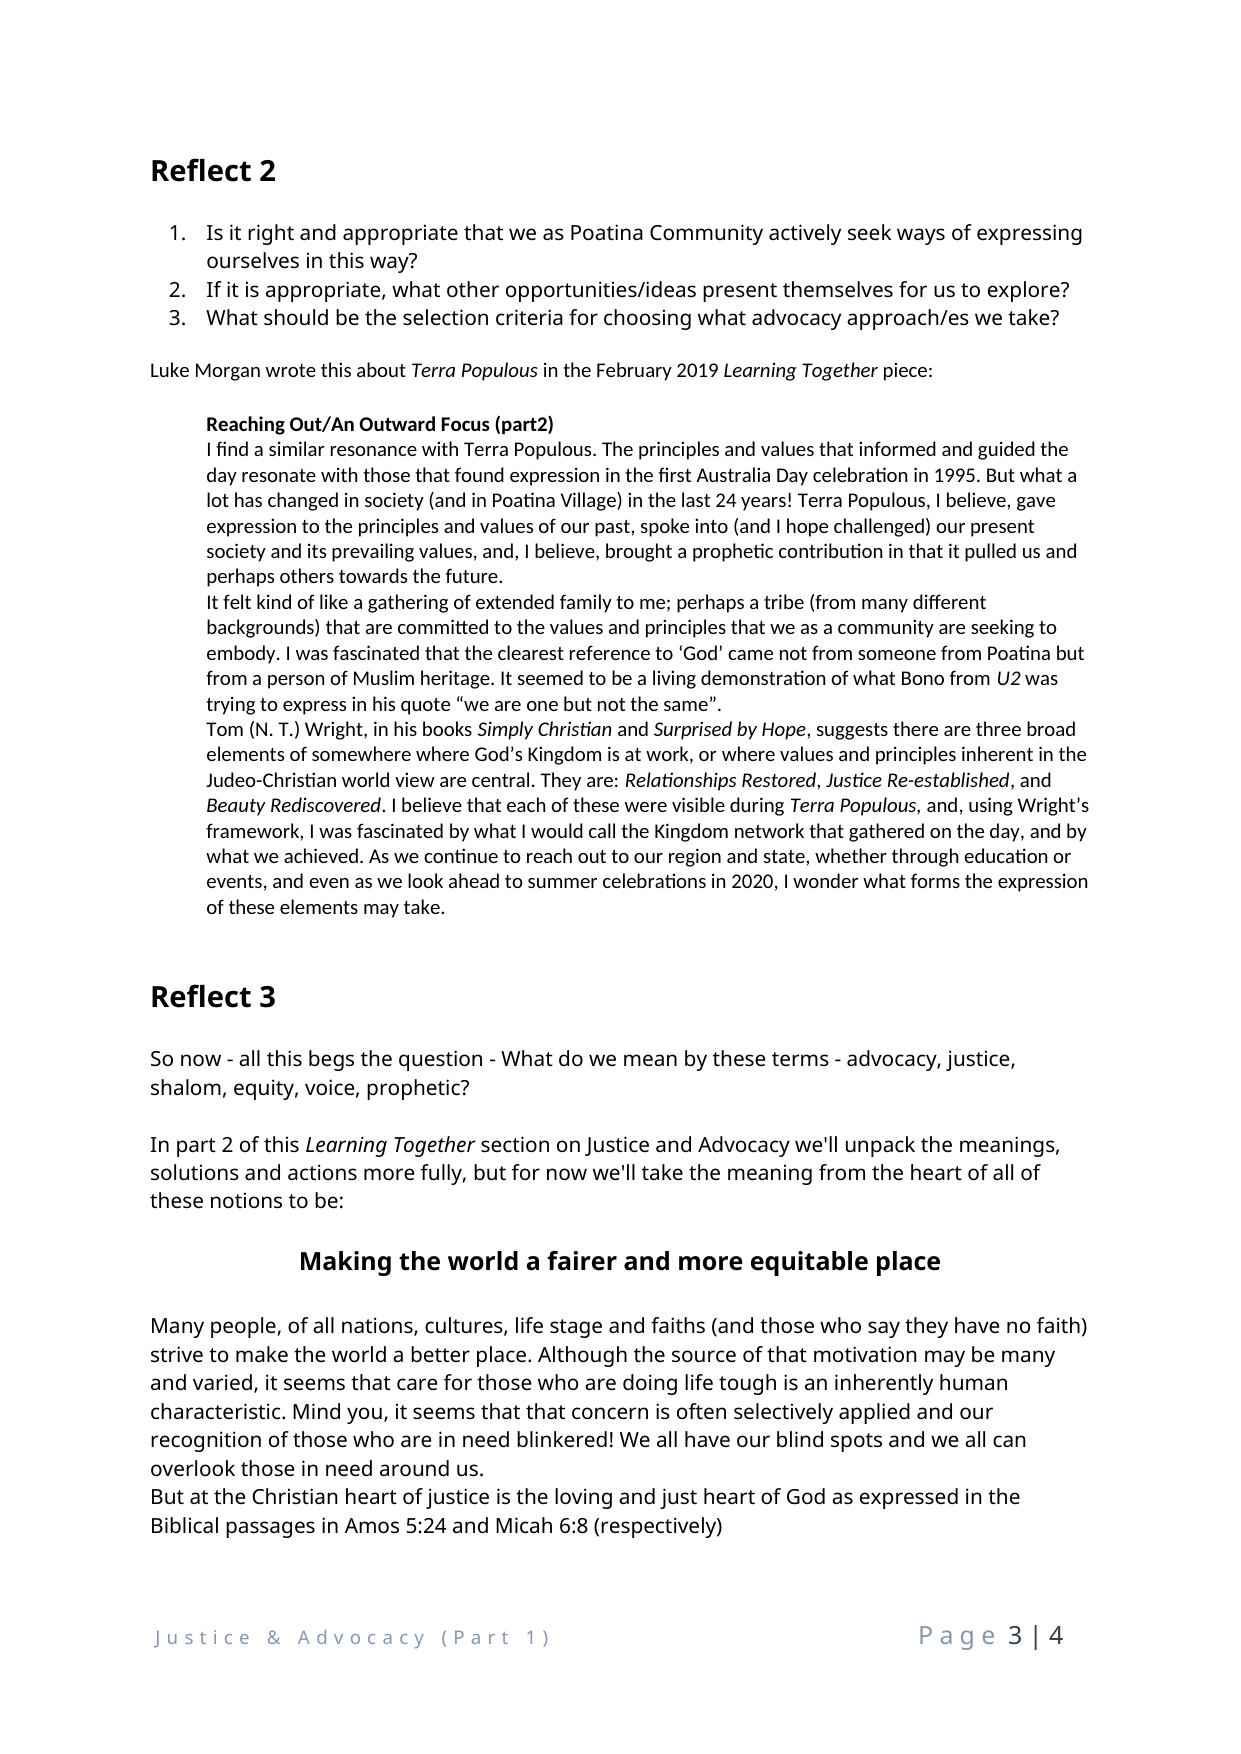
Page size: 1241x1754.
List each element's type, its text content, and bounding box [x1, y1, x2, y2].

text It felt kind of like a gathering of extended family to me; perhaps a tribe (from many different backgrounds) that are committed to the values and principles that we as a community are seeking to embody. I was fascinated that the clearest reference to ‘God’ came not from someone from Poatina but from a person of Muslim heritage. It seemed to be a living demonstration of what Bono from U2 was trying to express in his quote “we are one but not the same”. [206, 589, 1090, 716]
list Is it right and appropriate that we as Poatina Community actively seek ways of expressing ourselves in this way? [169, 218, 1090, 275]
text Making the world a fairer and more equitable place [150, 1243, 1090, 1278]
text In part 2 of this Learning Together section on Justice and Advocacy we'll unpack the meanings, solutions and actions more fully, but for now we'll take the meaning from the heart of all of these notions to be: [150, 1130, 1090, 1215]
text Many people, of all nations, cultures, life stage and faiths (and those who say they have no faith) strive to make the world a better place. Although the source of that motivation may be many and varied, it seems that care for those who are doing life tough is an inherently human characteristic. Mind you, it seems that that concern is often selectively applied and our recognition of those who are in need blinkered! We all have our blind spots and we all can overlook those in need around us. [150, 1312, 1090, 1482]
list What should be the selection criteria for choosing what advocacy approach/es we take? [169, 303, 1090, 332]
text But at the Christian heart of justice is the loving and just heart of God as expressed in the Biblical passages in Amos 5:24 and Micah 6:8 (respectively) [150, 1482, 1090, 1539]
text Tom (N. T.) Wright, in his books Simply Christian and Surprised by Hope, suggests there are three broad elements of somewhere where God’s Kingdom is at work, or where values and principles inherent in the Judeo-Christian world view are central. They are: Relationships Restored, Justice Re-established, and Beauty Rediscovered. I believe that each of these were visible during Terra Populous, and, using Wright’s framework, I was fascinated by what I would call the Kingdom network that gathered on the day, and by what we achieved. As we continue to reach out to our region and state, whether through education or events, and even as we look ahead to summer celebrations in 2020, I wonder what forms the expression of these elements may take. [206, 716, 1090, 919]
text Reflect 2 [150, 150, 1090, 190]
text Luke Morgan wrote this about Terra Populous in the February 2019 Learning Together piece: [150, 357, 1090, 383]
text I find a similar resonance with Terra Populous. The principles and values that informed and guided the day resonate with those that found expression in the first Australia Day celebration in 1995. But what a lot has changed in society (and in Poatina Village) in the last 24 years! Terra Populous, I believe, gave expression to the principles and values of our past, spoke into (and I hope challenged) our present society and its prevailing values, and, I believe, brought a prophetic contribution in that it pulled us and perhaps others towards the future. [206, 437, 1090, 589]
text So now - all this begs the question - What do we mean by these terms - advocacy, justice, shalom, equity, voice, prophetic? [150, 1044, 1090, 1101]
list If it is appropriate, what other opportunities/ideas present themselves for us to explore? [169, 275, 1090, 303]
text Reflect 3 [150, 976, 1090, 1016]
text Reaching Out/An Outward Focus (part2) [206, 411, 1090, 437]
